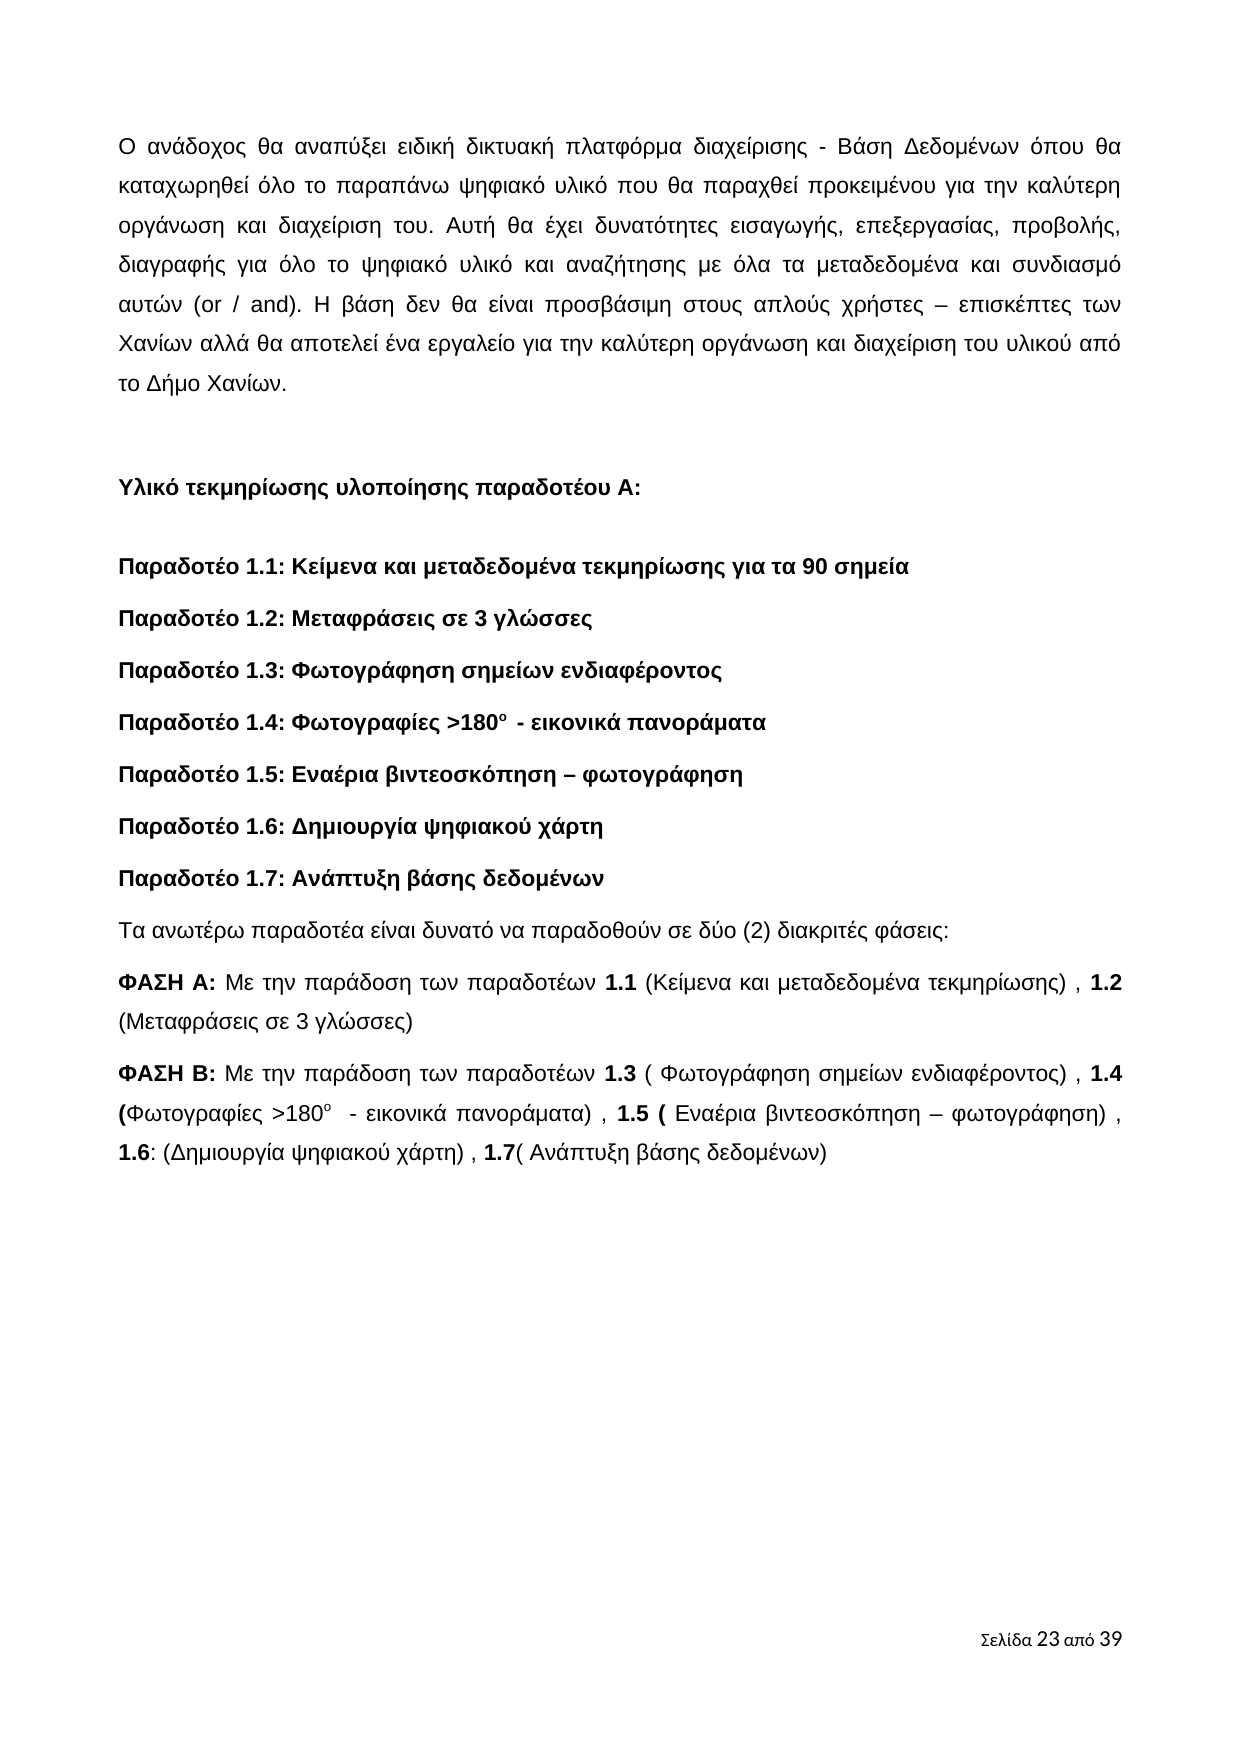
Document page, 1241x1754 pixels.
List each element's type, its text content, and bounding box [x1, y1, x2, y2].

text Παραδοτέο 1.1: Κείμενα και μεταδεδομένα τεκμηρίωσης για τα 90 σημεία [118, 553, 1122, 579]
text ΦΑΣΗ Β: Με την παράδοση των παραδοτέων 1.3 ( Φωτογράφηση σημείων ενδιαφέροντος) , 1.4 (Φωτογραφίες >180ο - εικονικά πανοράματα) , 1.5 ( Εναέρια βιντεοσκόπηση – φωτογράφηση) , 1.6: (Δημιουργία ψηφιακού χάρτη) , 1.7( Ανάπτυξη βάσης δεδομένων) [118, 1060, 1122, 1165]
text Υλικό τεκμηρίωσης υλοποίησης παραδοτέου Α: [118, 474, 1122, 500]
text Παραδοτέο 1.3: Φωτογράφηση σημείων ενδιαφέροντος [118, 657, 1122, 683]
text Παραδοτέο 1.2: Μεταφράσεις σε 3 γλώσσες [118, 605, 1122, 631]
text Παραδοτέο 1.7: Ανάπτυξη βάσης δεδομένων [118, 864, 1122, 891]
text Τα ανωτέρω παραδοτέα είναι δυνατό να παραδοθούν σε δύο (2) διακριτές φάσεις: [118, 917, 1122, 943]
text ΦΑΣΗ Α: Με την παράδοση των παραδοτέων 1.1 (Κείμενα και μεταδεδομένα τεκμηρίωσης) , 1.2 (Μεταφράσεις σε 3 γλώσσες) [118, 968, 1122, 1034]
text Παραδοτέο 1.5: Εναέρια βιντεοσκόπηση – φωτογράφηση [118, 761, 1122, 787]
text Παραδοτέο 1.4: Φωτογραφίες >180ο - εικονικά πανοράματα [118, 709, 1122, 735]
text Παραδοτέο 1.6: Δημιουργία ψηφιακού χάρτη [118, 813, 1122, 839]
text Ο ανάδοχος θα αναπύξει ειδική δικτυακή πλατφόρμα διαχείρισης - Βάση Δεδομένων όπου θα καταχωρηθεί όλο το παραπάνω ψηφιακό υλικό που θα παραχθεί προκειμένου για την καλύτερη οργάνωση και διαχείριση του. Αυτή θα έχει δυνατότητες εισαγωγής, επεξεργασίας, προβολής, διαγραφής για όλο το ψηφιακό υλικό και αναζήτησης με όλα τα μεταδεδομένα και συνδιασμό αυτών (or / and). Η βάση δεν θα είναι προσβάσιμη στους απλούς χρήστες – επισκέπτες των Χανίων αλλά θα αποτελεί ένα εργαλείο για την καλύτερη οργάνωση και διαχείριση του υλικού από το Δήμο Χανίων. [118, 133, 1122, 396]
